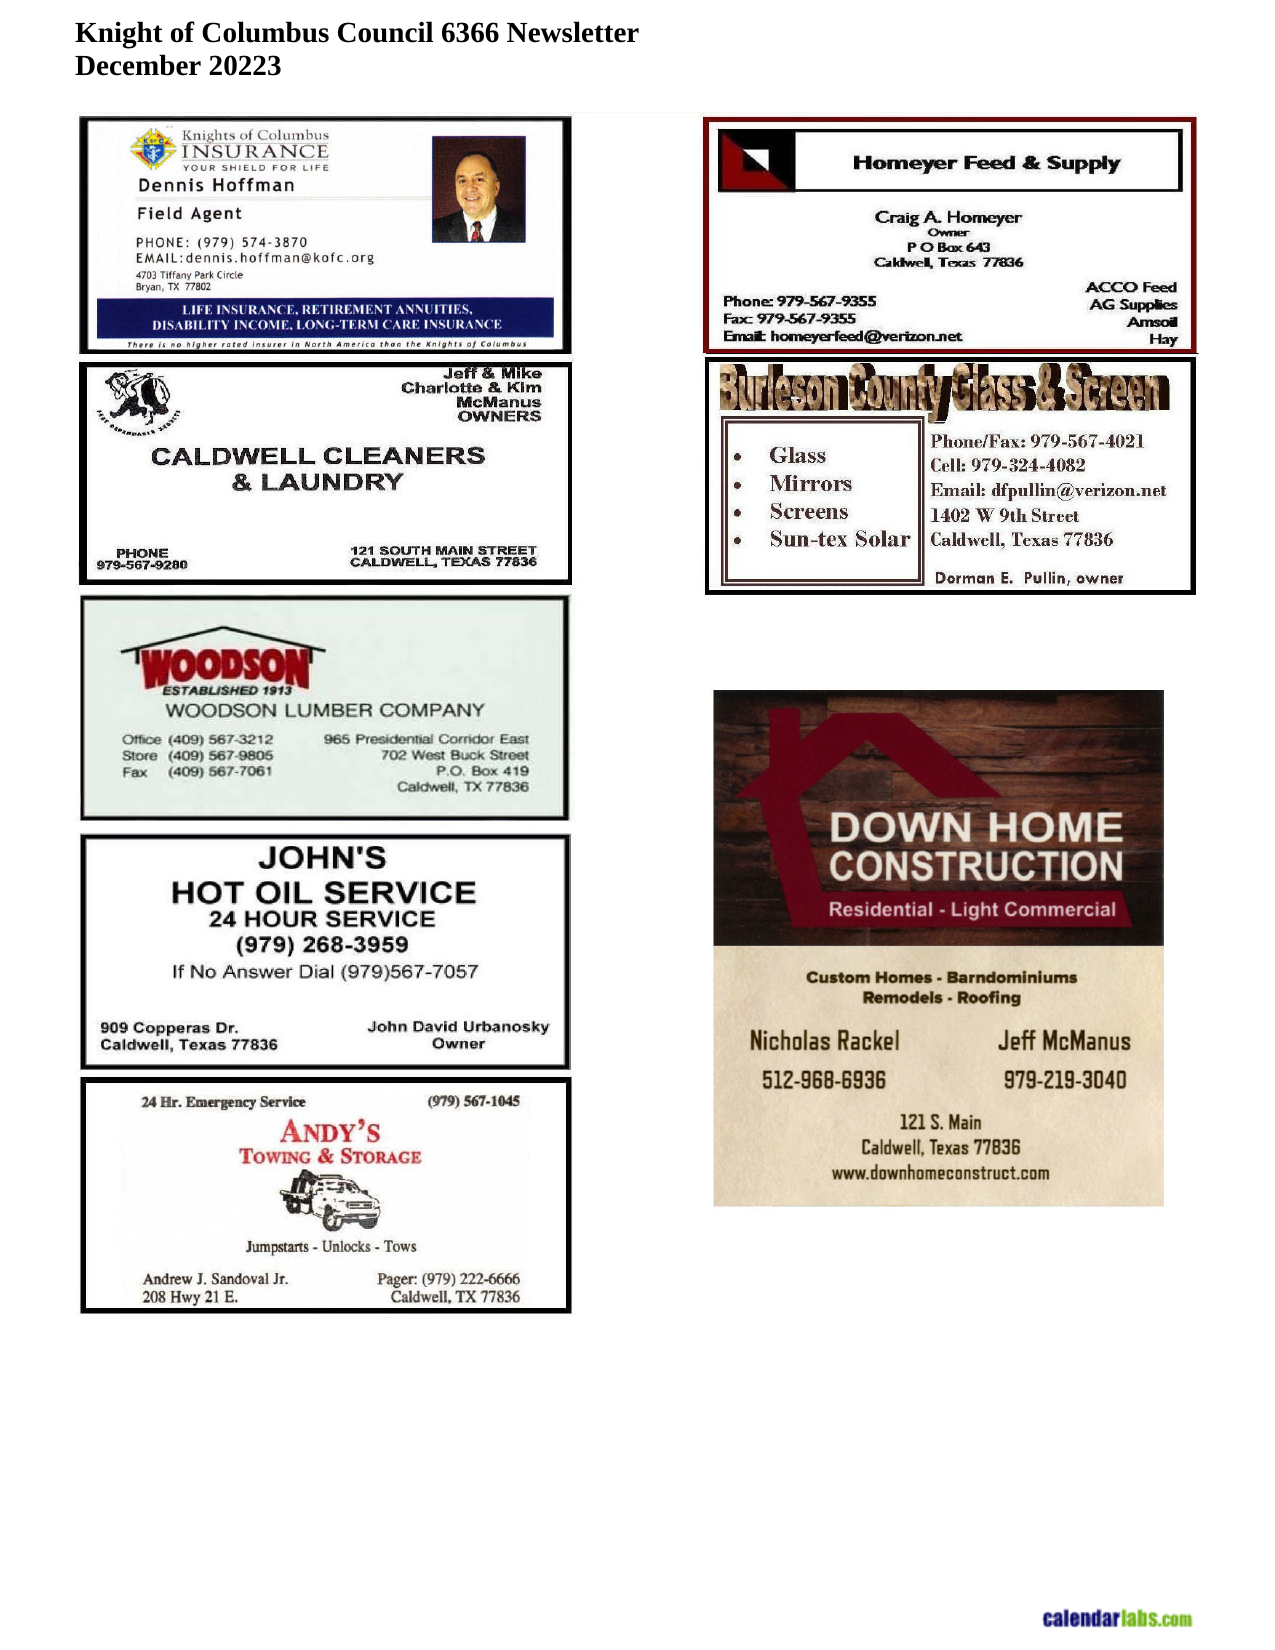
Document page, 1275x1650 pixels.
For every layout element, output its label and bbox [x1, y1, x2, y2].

picture [1036, 1606, 1199, 1632]
picture [75, 112, 1199, 1321]
